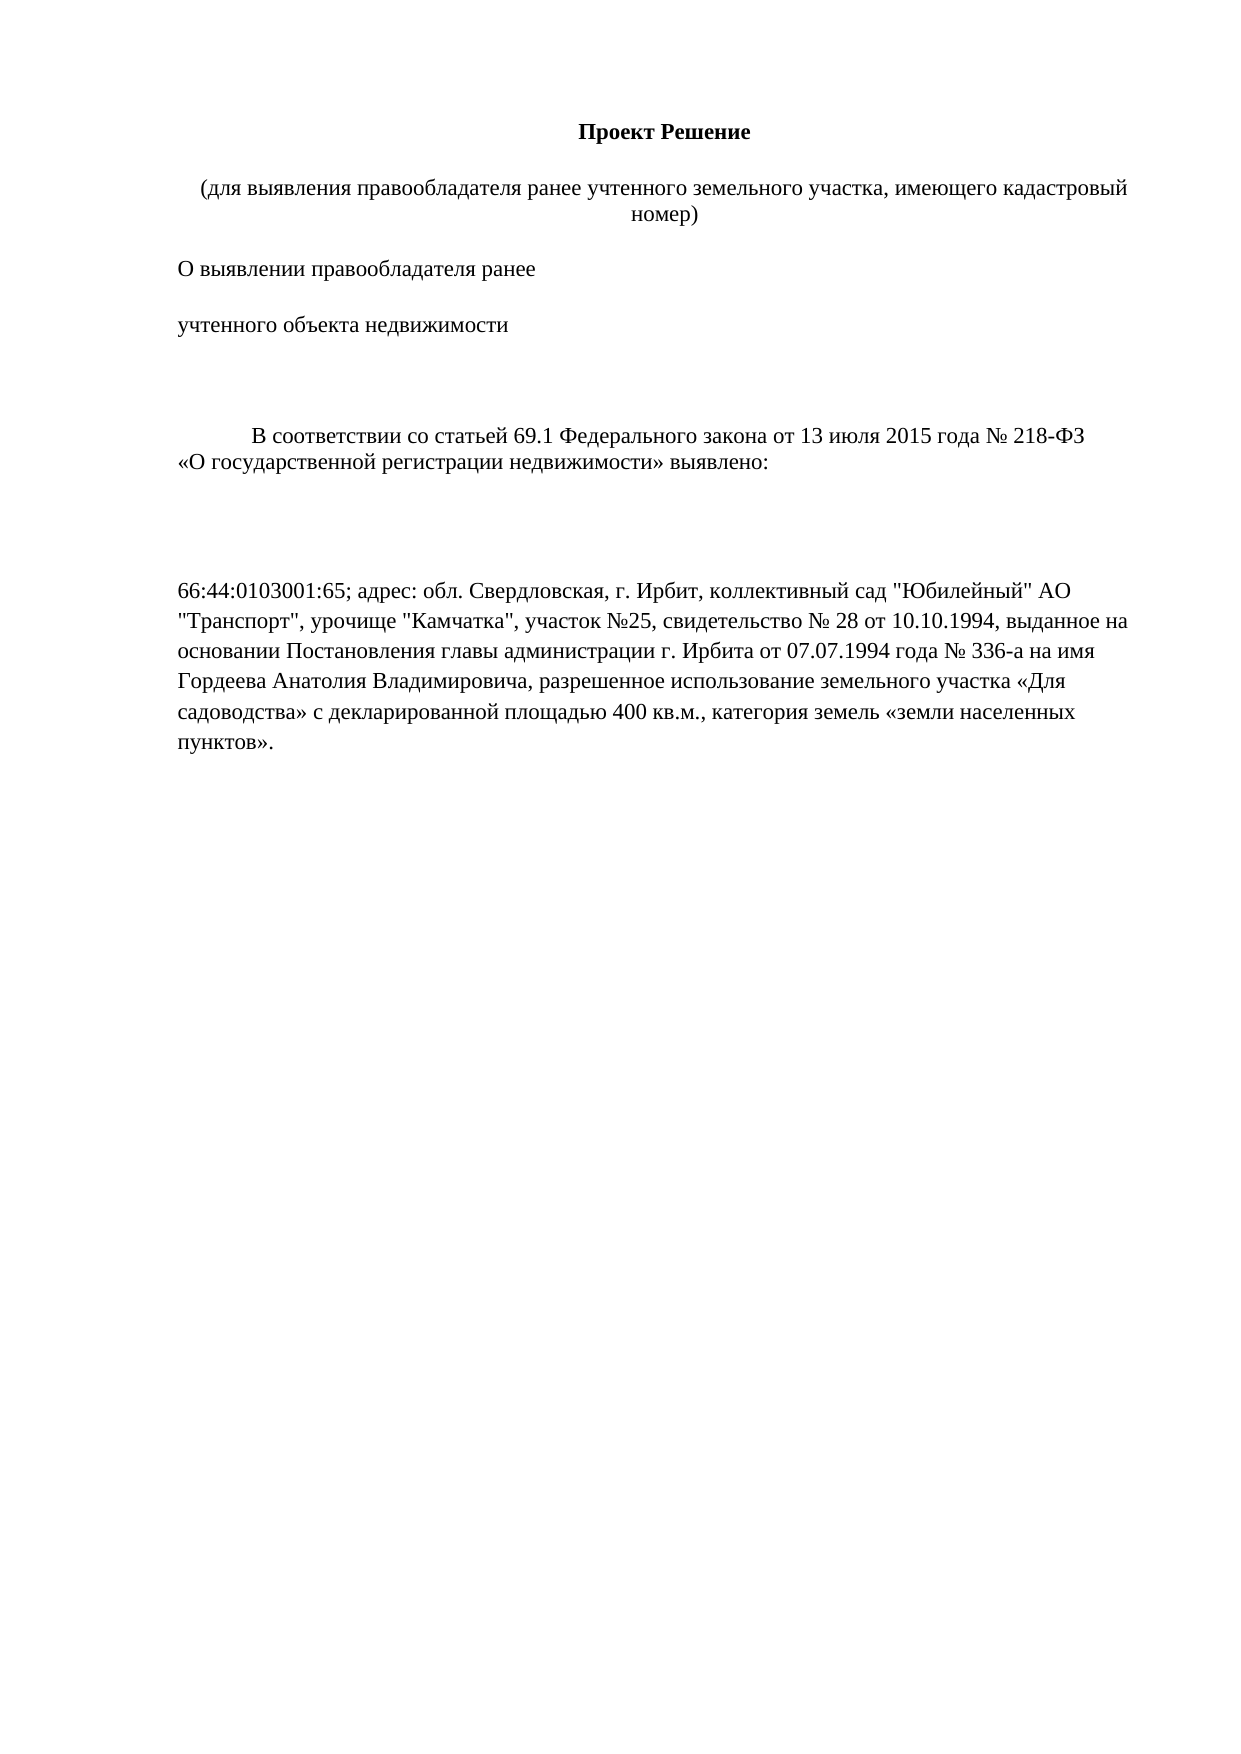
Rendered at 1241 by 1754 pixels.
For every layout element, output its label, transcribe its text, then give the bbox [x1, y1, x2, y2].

text (для выявления правообладателя ранее учтенного земельного участка, имеющего кадастровый номер) [177, 174, 1152, 226]
text Проект Решение [177, 118, 1152, 144]
text О выявлении правообладателя ранее [177, 256, 1152, 282]
text В соответствии со статьей 69.1 Федерального закона от 13 июля 2015 года № 218-ФЗ «О государственной регистрации недвижимости» выявлено: [177, 422, 1152, 475]
text учтенного объекта недвижимости [177, 311, 1152, 337]
text 66:44:0103001:65; адрес: обл. Свердловская, г. Ирбит, коллективный сад "Юбилейный" АО "Транспорт", урочище "Камчатка", участок №25, свидетельство № 28 от 10.10.1994, выданное на основании Постановления главы администрации г. Ирбита от 07.07.1994 года № 336-а на имя Гордеева Анатолия Владимировича, разрешенное использование земельного участка «Для садоводства» с декларированной площадью 400 кв.м., категория земель «земли населенных пунктов». [177, 577, 1152, 754]
